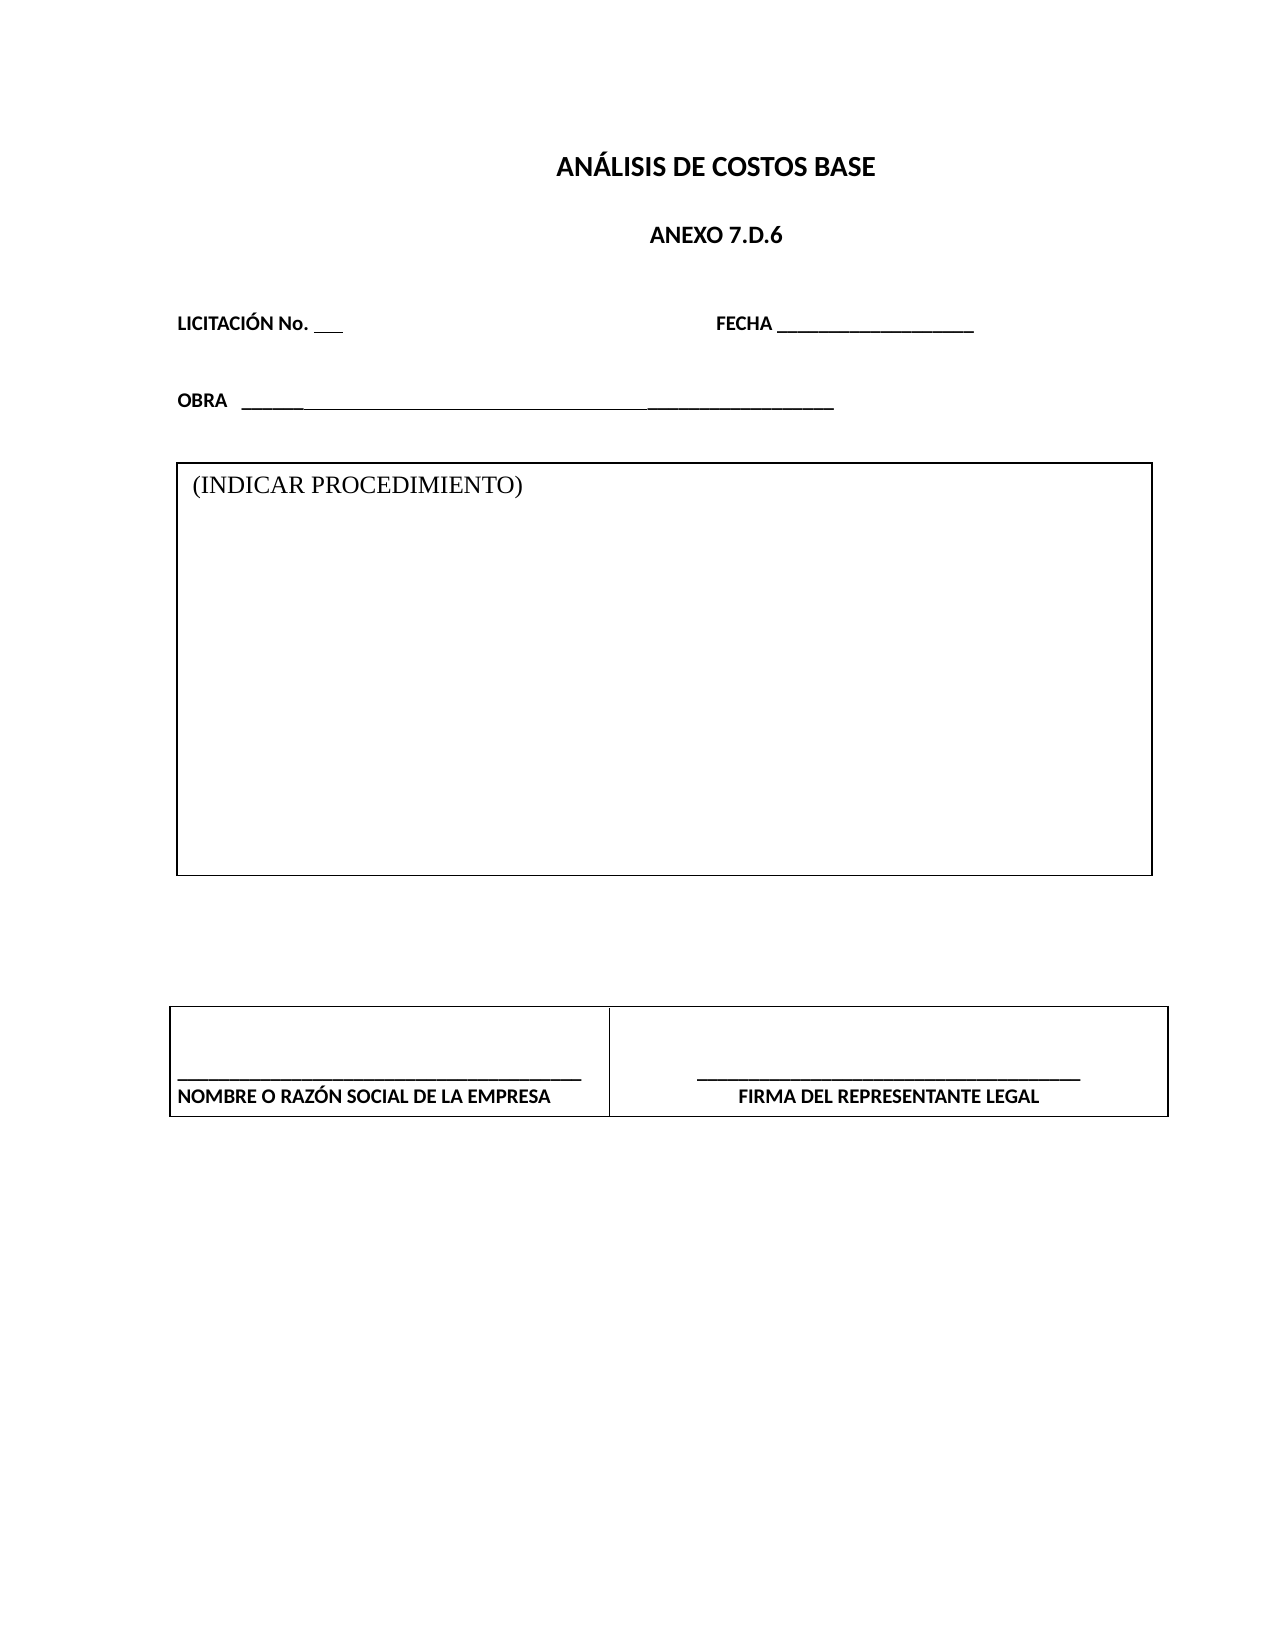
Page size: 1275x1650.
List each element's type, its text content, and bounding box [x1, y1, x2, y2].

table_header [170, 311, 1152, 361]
text OBRA ______ __________________ [177, 387, 1255, 412]
text ANÁLISIS DE COSTOS BASE [177, 148, 1255, 183]
text ANEXO 7.D.6 [177, 219, 1255, 249]
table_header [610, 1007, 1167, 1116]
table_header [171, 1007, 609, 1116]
